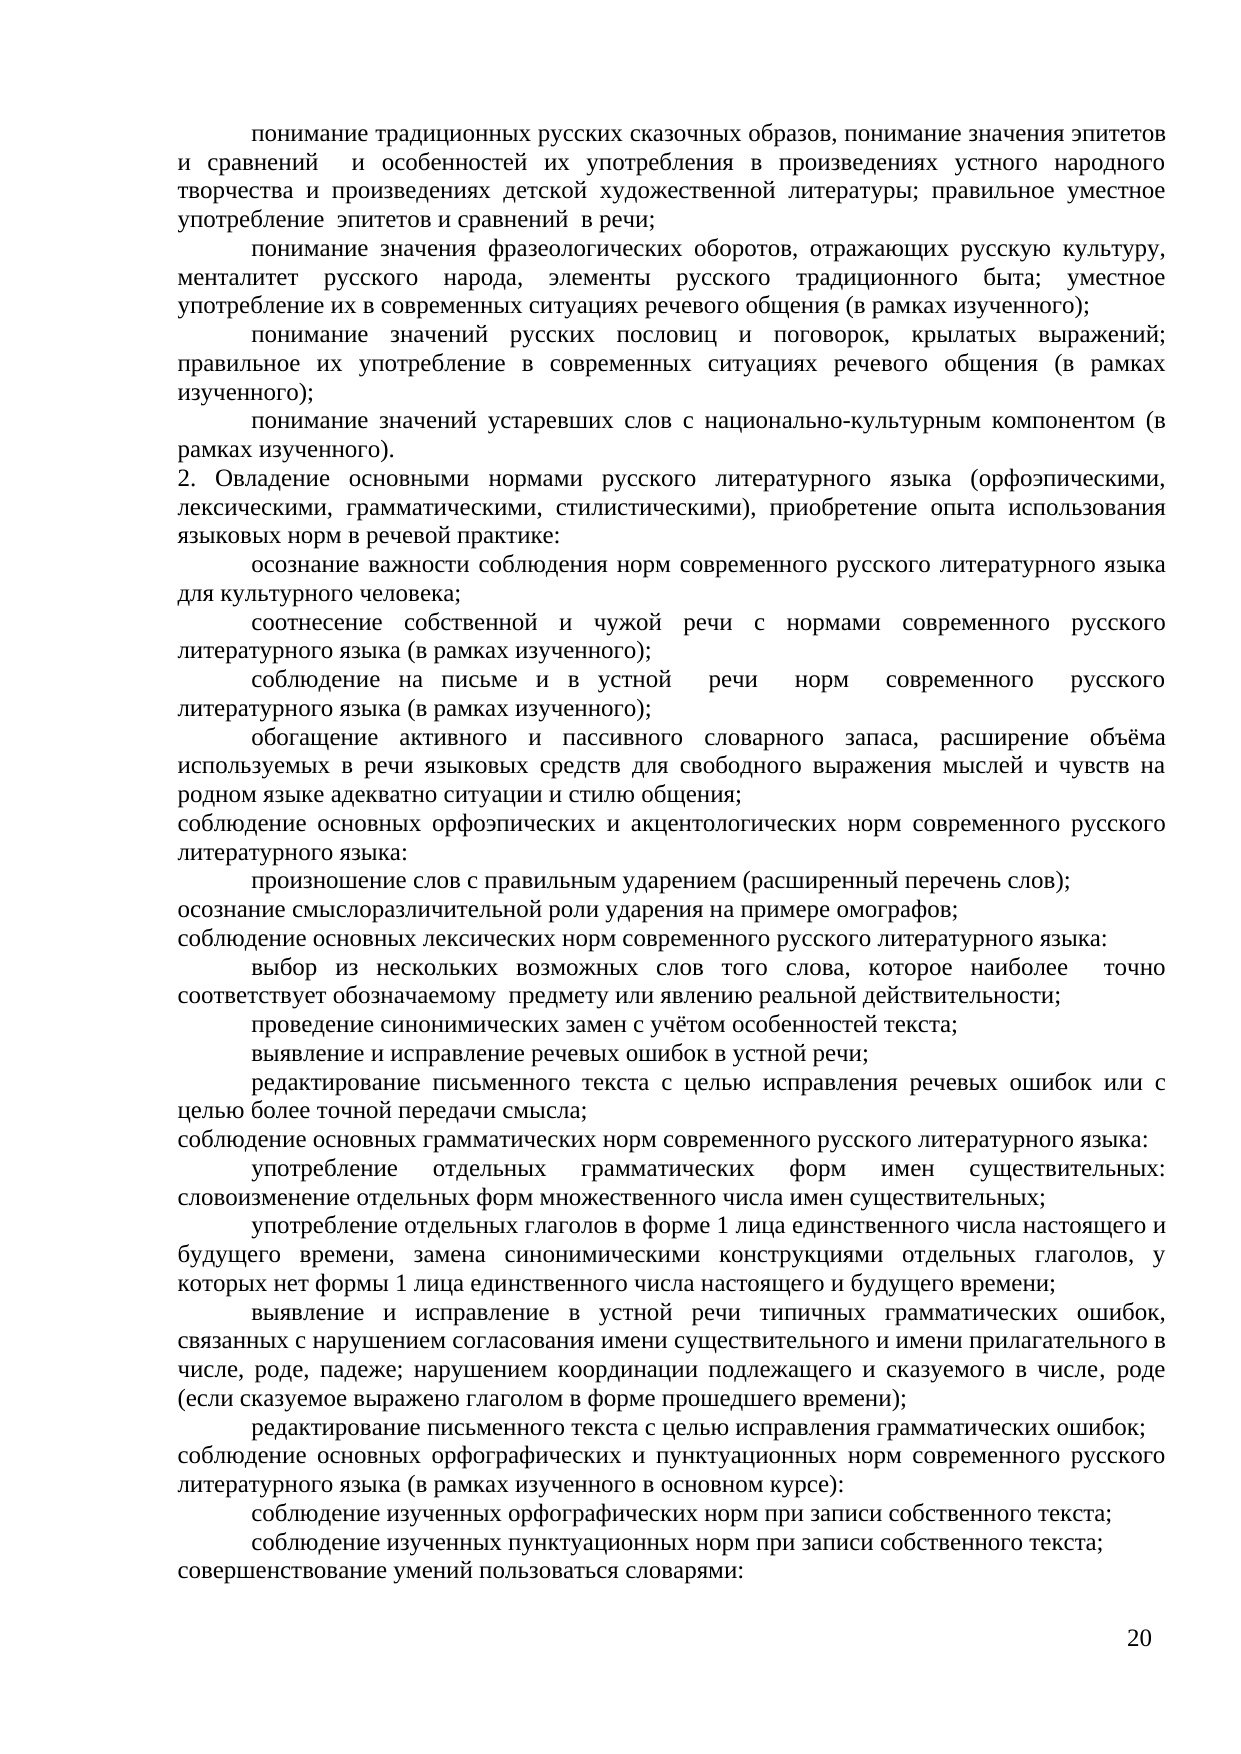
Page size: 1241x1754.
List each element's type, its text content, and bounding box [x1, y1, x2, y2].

text выявление и исправление в устной речи типичных грамматических ошибок, связанных с нарушением согласования имени существительного и имени прилагательного в числе, роде, падеже; нарушением координации подлежащего и сказуемого в числе‚ роде (если сказуемое выражено глаголом в форме прошедшего времени); [177, 1297, 1167, 1412]
text редактирование письменного текста с целью исправления грамматических ошибок; [177, 1412, 1167, 1441]
text 2. Овладение основными нормами русского литературного языка (орфоэпическими, лексическими, грамматическими, стилистическими), приобретение опыта использования языковых норм в речевой практике: [177, 463, 1167, 549]
text выявление и исправление речевых ошибок в устной речи; [177, 1038, 1167, 1067]
text совершенствование умений пользоваться словарями: [177, 1556, 1167, 1584]
text соблюдение основных грамматических норм современного русского литературного языка: [177, 1124, 1167, 1153]
text осознание важности соблюдения норм современного русского литературного языка для культурного человека; [177, 549, 1167, 607]
text соблюдение основных лексических норм современного русского литературного языка: [177, 923, 1167, 952]
text понимание значений русских пословиц и поговорок, крылатых выражений; правильное их употребление в современных ситуациях речевого общения (в рамках изученного); [177, 319, 1167, 406]
text произношение слов с правильным ударением (расширенный перечень слов); [177, 866, 1167, 894]
text обогащение активного и пассивного словарного запаса, расширение объёма используемых в речи языковых средств для свободного выражения мыслей и чувств на родном языке адекватно ситуации и стилю общения; [177, 722, 1167, 808]
text понимание традиционных русских сказочных образов, понимание значения эпитетов и сравнений и особенностей их употребления в произведениях устного народного творчества и произведениях детской художественной литературы; правильное уместное употребление эпитетов и сравнений в речи; [177, 118, 1167, 233]
text соблюдение основных орфоэпических и акцентологических норм современного русского литературного языка: [177, 808, 1167, 866]
text выбор из нескольких возможных слов того слова, которое наиболее точно соответствует обозначаемому предмету или явлению реальной действительности; [177, 952, 1167, 1009]
text употребление отдельных глаголов в форме 1 лица единственного числа настоящего и будущего времени, замена синонимическими конструкциями отдельных глаголов, у которых нет формы 1 лица единственного числа настоящего и будущего времени; [177, 1211, 1167, 1297]
text соблюдение основных орфографических и пунктуационных норм современного русского литературного языка (в рамках изученного в основном курсе): [177, 1441, 1167, 1498]
text понимание значения фразеологических оборотов, отражающих русскую культуру, менталитет русского народа, элементы русского традиционного быта; уместное употребление их в современных ситуациях речевого общения (в рамках изученного); [177, 233, 1167, 319]
text соблюдение изученных орфографических норм при записи собственного текста; [177, 1498, 1167, 1527]
text соотнесение собственной и чужой речи с нормами современного русского литературного языка (в рамках изученного); [177, 607, 1167, 664]
text употребление отдельных грамматических форм имен существительных: словоизменение отдельных форм множественного числа имен существительных; [177, 1153, 1167, 1211]
text проведение синонимических замен с учётом особенностей текста; [177, 1009, 1167, 1038]
text редактирование письменного текста с целью исправления речевых ошибок или с целью более точной передачи смысла; [177, 1067, 1167, 1124]
text соблюдение на письме и в устной речи норм современного русского литературного языка (в рамках изученного); [177, 664, 1167, 722]
text соблюдение изученных пунктуационных норм при записи собственного текста; [177, 1527, 1167, 1556]
text понимание значений устаревших слов с национально-культурным компонентом (в рамках изученного). [177, 406, 1167, 463]
text осознание смыслоразличительной роли ударения на примере омографов; [177, 894, 1167, 923]
